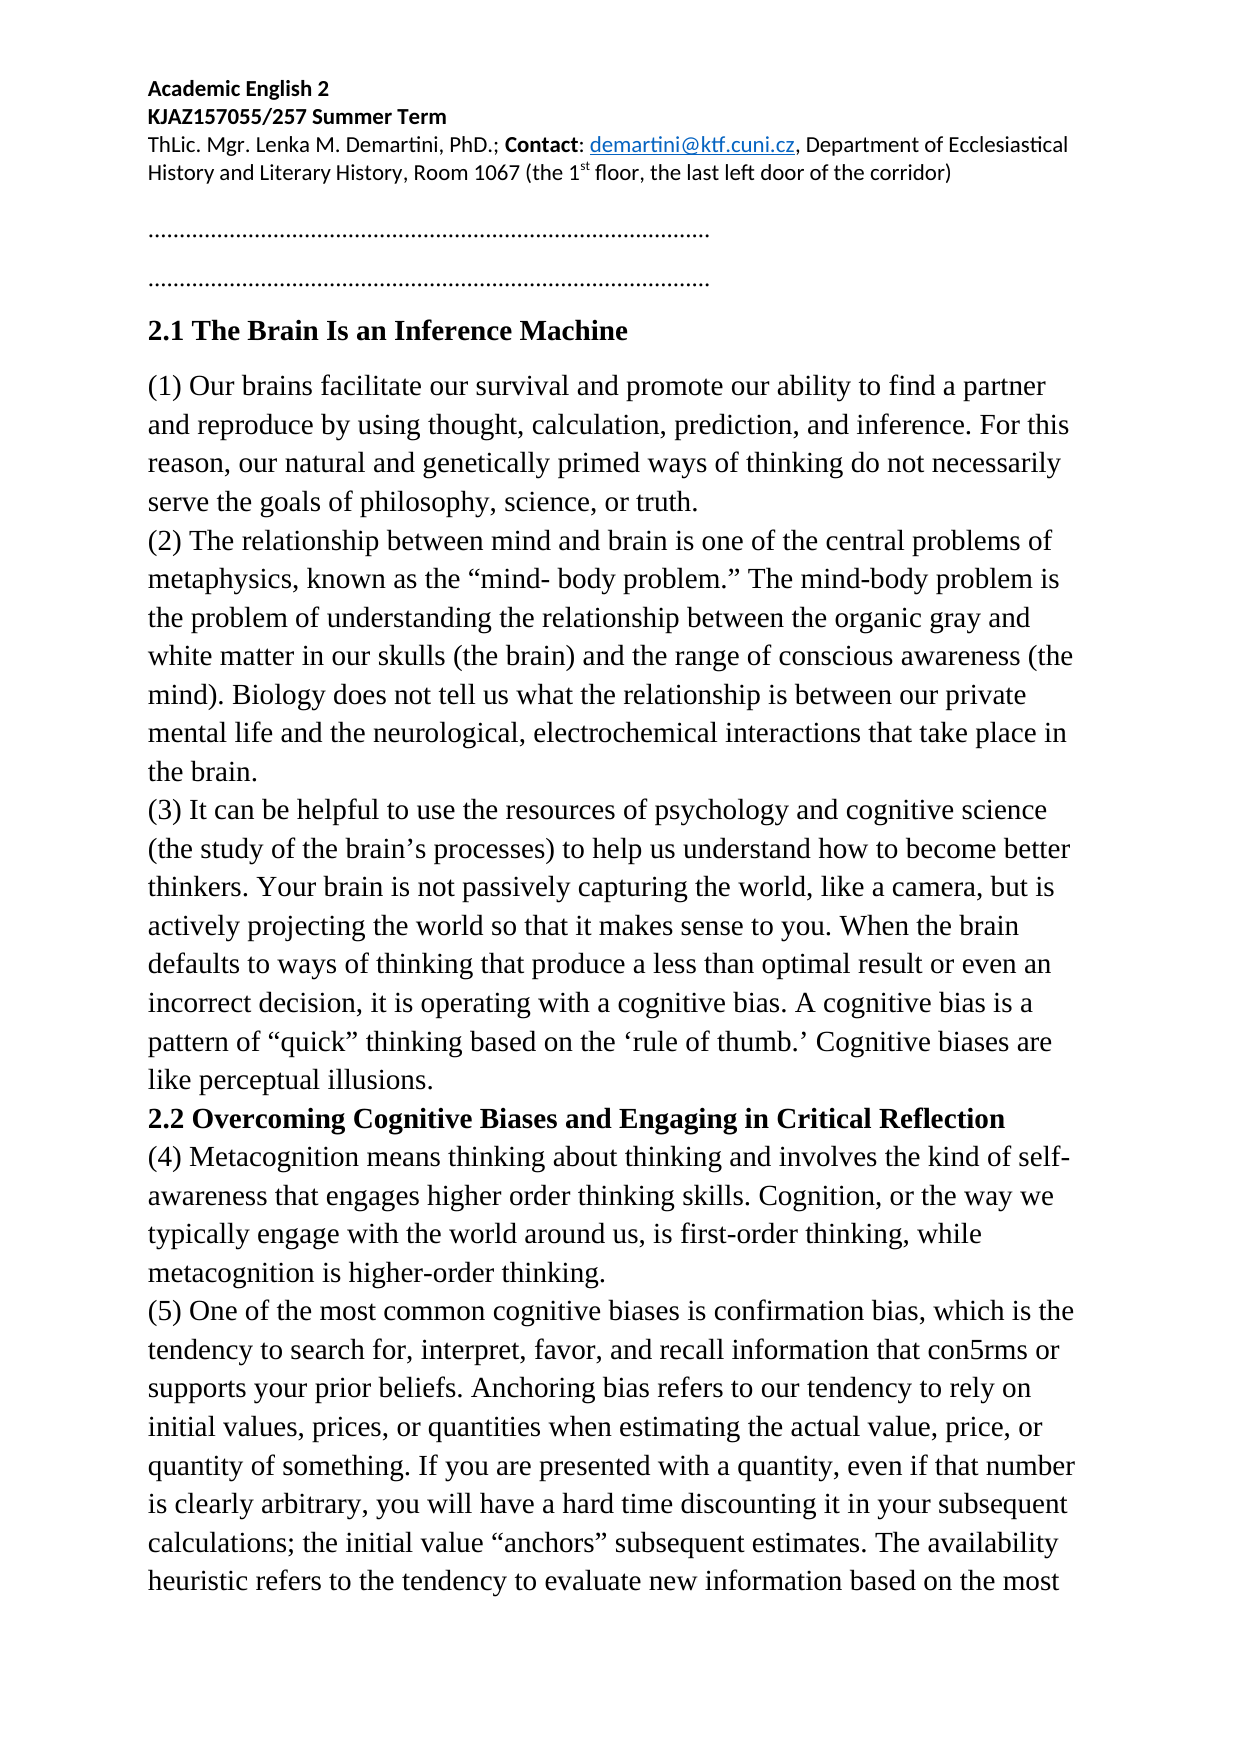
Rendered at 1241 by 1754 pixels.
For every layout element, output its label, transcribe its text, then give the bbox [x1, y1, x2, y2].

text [148, 214, 1093, 243]
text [148, 1293, 1093, 1597]
text 2.1 The Brain Is an Inference Machine [148, 313, 1093, 347]
text (2) The relationship between mind and brain is one of the central problems of metaphysics, known as the “mind- body problem.” The mind-body problem is the problem of understanding the relationship between the organic gray and white matter in our skulls (the brain) and the range of conscious awareness (the mind). Biology does not tell us what the relationship is between our private mental life and the neurological, electrochemical interactions that take place in the brain. [148, 523, 1093, 787]
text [148, 263, 1093, 292]
text 2.2 Overcoming Cognitive Biases and Engaging in Critical Reflection [148, 1101, 1093, 1134]
text (1) Our brains facilitate our survival and promote our ability to find a partner and reproduce by using thought, calculation, prediction, and inference. For this reason, our natural and genetically primed ways of thinking do not necessarily serve the goals of philosophy, science, or truth. [148, 368, 1093, 518]
text (4) Metacognition means thinking about thinking and involves the kind of self-awareness that engages higher order thinking skills. Cognition, or the way we typically engage with the world around us, is first-order thinking, while metacognition is higher-order thinking. [148, 1139, 1093, 1288]
text (3) It can be helpful to use the resources of psychology and cognitive science (the study of the brain’s processes) to help us understand how to become better thinkers. Your brain is not passively capturing the world, like a camera, but is actively projecting the world so that it makes sense to you. When the brain defaults to ways of thinking that produce a less than optimal result or even an incorrect decision, it is operating with a cognitive bias. A cognitive bias is a pattern of “quick” thinking based on the ‘rule of thumb.’ Cognitive biases are like perceptual illusions. [148, 792, 1093, 1096]
